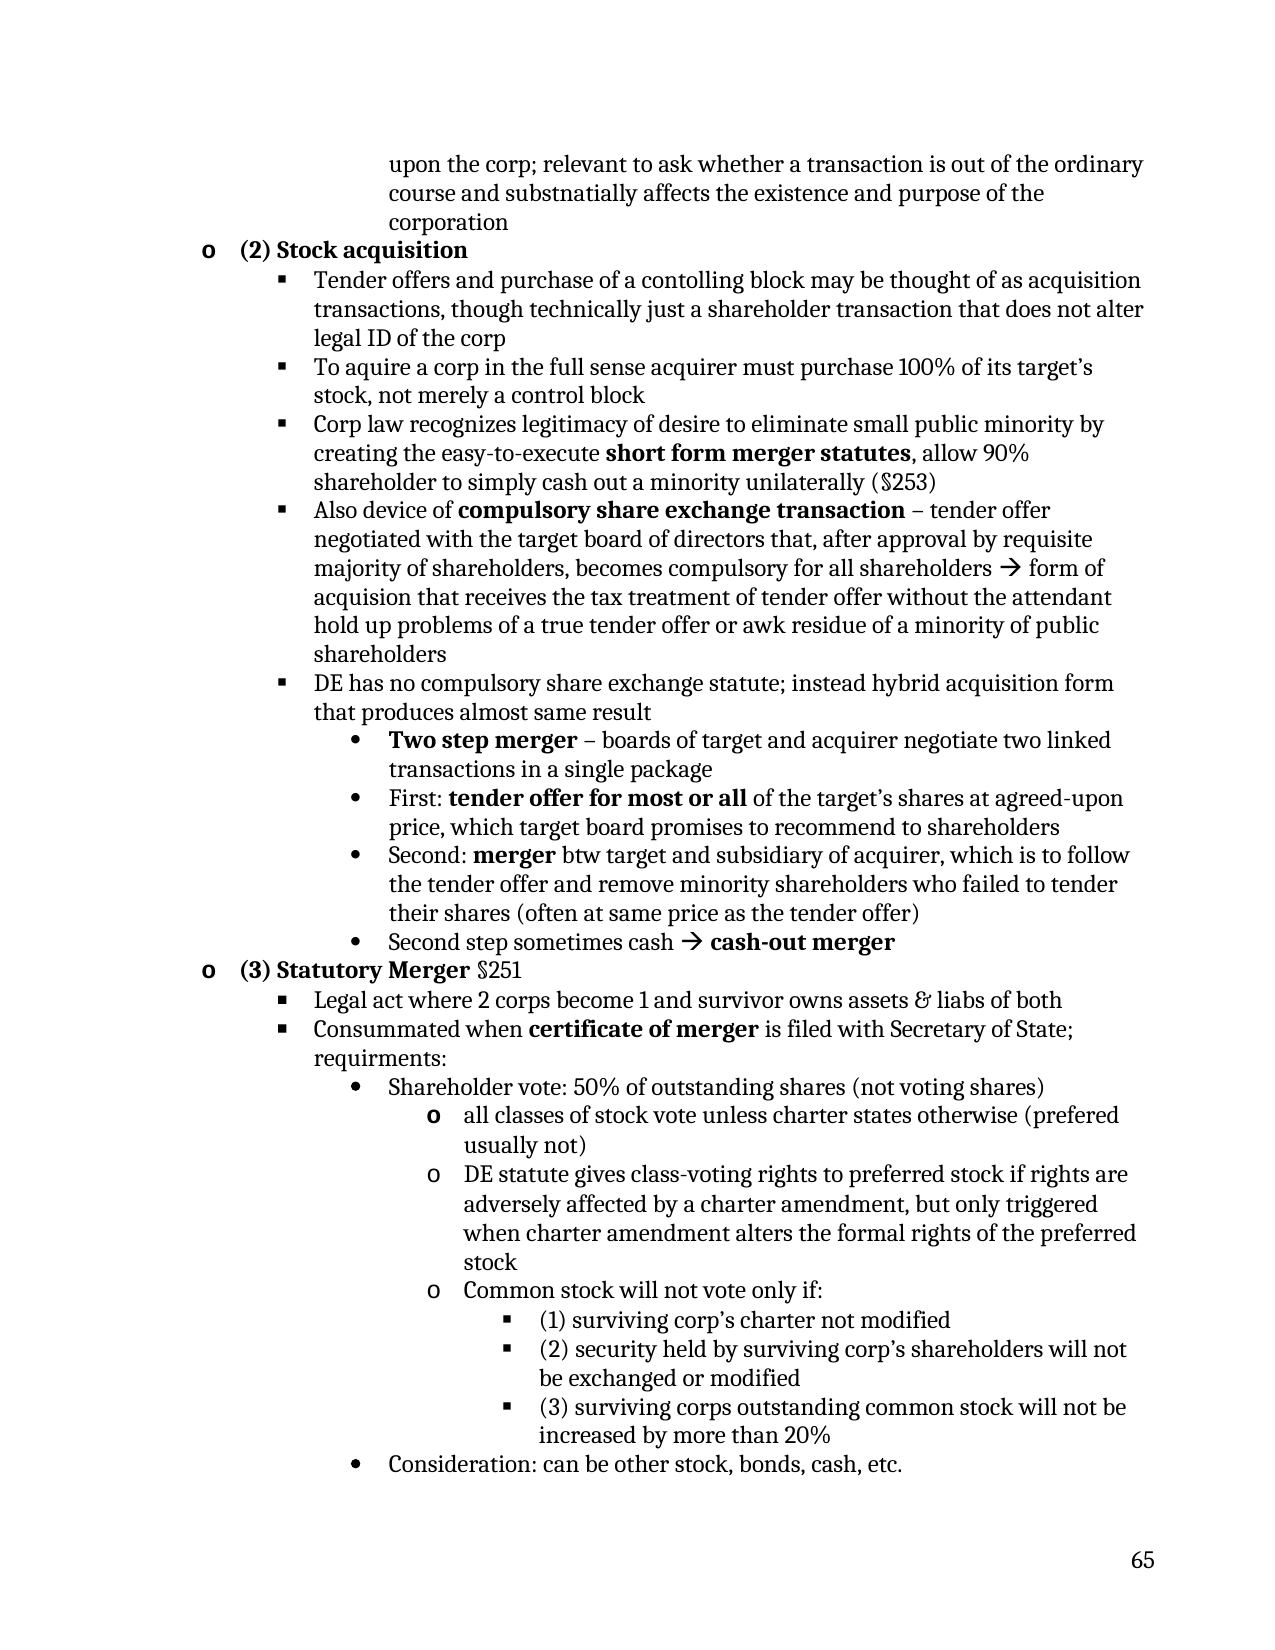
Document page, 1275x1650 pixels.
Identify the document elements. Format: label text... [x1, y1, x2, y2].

list Consideration: can be other stock, bonds, cash, etc. [351, 1450, 1155, 1479]
list Shareholder vote: 50% of outstanding shares (not voting shares) [351, 1072, 1155, 1101]
list Tender offers and purchase of a contolling block may be thought of as acquisition transactions, though technically just a shareholder transaction that does not alter legal ID of the corp [276, 266, 1155, 352]
list First: tender offer for most or all of the target’s shares at agreed-upon price, which target board promises to recommend to shareholders [351, 784, 1155, 841]
list Corp law recognizes legitimacy of desire to eliminate small public minority by creating the easy-to-execute short form merger statutes, allow 90% shareholder to simply cash out a minority unilaterally (§253) [276, 410, 1155, 496]
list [351, 150, 1155, 236]
list (2) security held by surviving corp’s shareholders will not be exchanged or modified [501, 1335, 1155, 1392]
list Common stock will not vote only if: [426, 1276, 1155, 1306]
list (3) surviving corps outstanding common stock will not be increased by more than 20% [501, 1392, 1155, 1450]
list (1) surviving corp’s charter not modified [501, 1306, 1155, 1335]
list Also device of compulsory share exchange transaction – tender offer negotiated with the target board of directors that, after approval by requisite majority of shareholders, becomes compulsory for all shareholders form of acquision that receives the tax treatment of tender offer without the attendant hold up problems of a true tender offer or awk residue of a minority of public shareholders [276, 496, 1155, 669]
list Second: merger btw target and subsidiary of acquirer, which is to follow the tender offer and remove minority shareholders who failed to tender their shares (often at same price as the tender offer) [351, 841, 1155, 927]
list Two step merger – boards of target and acquirer negotiate two linked transactions in a single package [351, 726, 1155, 784]
list Second step sometimes cash cash-out merger [351, 927, 1155, 956]
list Legal act where 2 corps become 1 and survivor owns assets & liabs of both [276, 986, 1155, 1015]
list (3) Statutory Merger §251 [201, 956, 1155, 986]
list DE has no compulsory share exchange statute; instead hybrid acquisition form that produces almost same result [276, 669, 1155, 726]
list (2) Stock acquisition [201, 236, 1155, 266]
list DE statute gives class-voting rights to preferred stock if rights are adversely affected by a charter amendment, but only triggered when charter amendment alters the formal rights of the preferred stock [426, 1160, 1155, 1276]
list To aquire a corp in the full sense acquirer must purchase 100% of its target’s stock, not merely a control block [276, 352, 1155, 410]
list all classes of stock vote unless charter states otherwise (prefered usually not) [426, 1101, 1155, 1160]
list Consummated when certificate of merger is filed with Secretary of State; requirments: [276, 1015, 1155, 1072]
